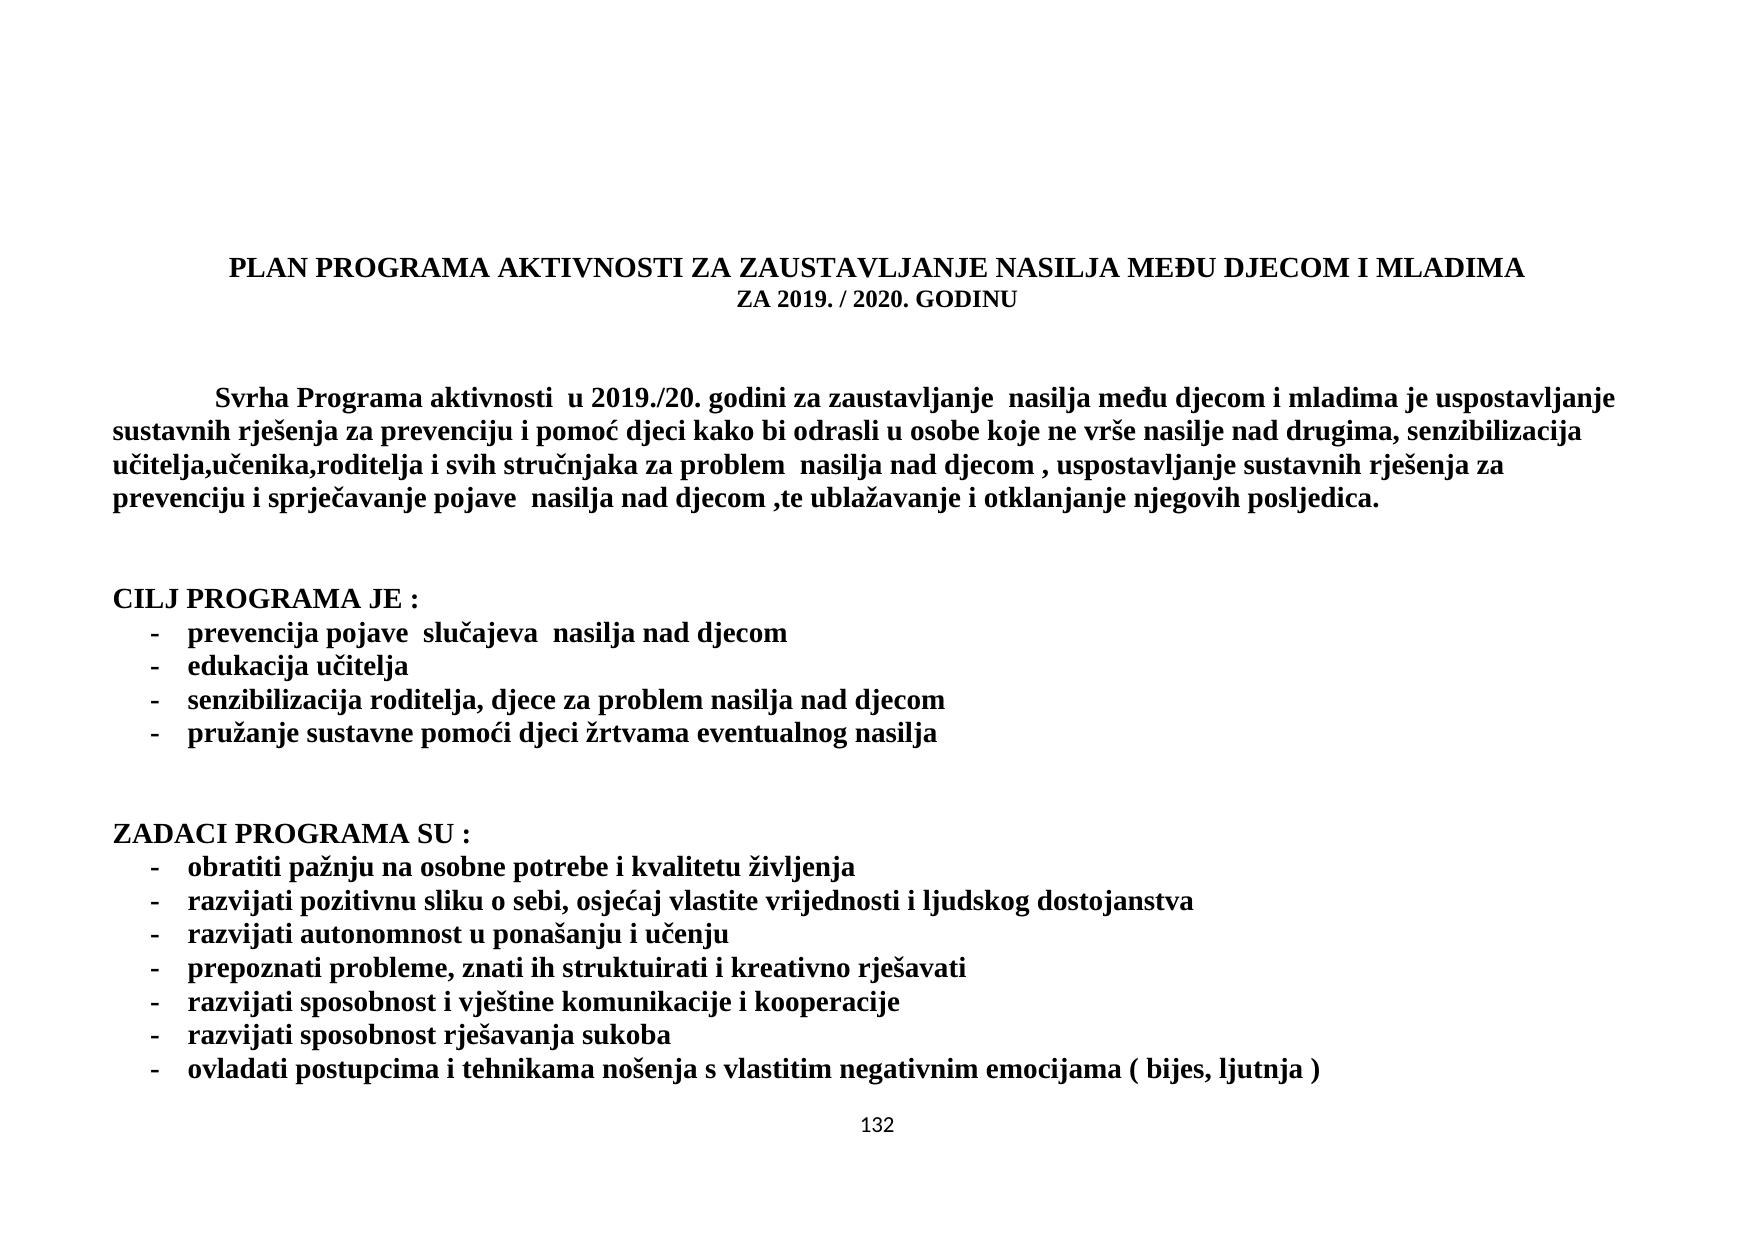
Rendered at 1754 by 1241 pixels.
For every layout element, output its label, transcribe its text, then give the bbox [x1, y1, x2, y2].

list razvijati sposobnost i vještine komunikacije i kooperacije [150, 984, 1641, 1017]
list prevencija pojave slučajeva nasilja nad djecom [150, 615, 1641, 648]
text CILJ PROGRAMA JE : [112, 581, 1641, 615]
list razvijati pozitivnu sliku o sebi, osjećaj vlastite vrijednosti i ljudskog dostojanstva [150, 883, 1641, 917]
text Svrha Programa aktivnosti u 2019./20. godini za zaustavljanje nasilja među djecom i mladima je uspostavljanje sustavnih rješenja za prevenciju i pomoć djeci kako bi odrasli u osobe koje ne vrše nasilje nad drugima, senzibilizacija učitelja,učenika,roditelja i svih stručnjaka za problem nasilja nad djecom , uspostavljanje sustavnih rješenja za prevenciju i sprječavanje pojave nasilja nad djecom ,te ublažavanje i otklanjanje njegovih posljedica. [112, 380, 1641, 514]
text PLAN PROGRAMA AKTIVNOSTI ZA ZAUSTAVLJANJE NASILJA MEĐU DJECOM I MLADIMA [112, 251, 1641, 284]
list prepoznati probleme, znati ih struktuirati i kreativno rješavati [150, 950, 1641, 984]
list edukacija učitelja [150, 648, 1641, 682]
text ZADACI PROGRAMA SU : [112, 816, 1641, 849]
list ovladati postupcima i tehnikama nošenja s vlastitim negativnim emocijama ( bijes, ljutnja ) [150, 1051, 1641, 1084]
list pružanje sustavne pomoći djeci žrtvama eventualnog nasilja [150, 715, 1641, 749]
list razvijati sposobnost rješavanja sukoba [150, 1017, 1641, 1051]
list senzibilizacija roditelja, djece za problem nasilja nad djecom [150, 682, 1641, 715]
list razvijati autonomnost u ponašanju i učenju [150, 917, 1641, 950]
text ZA 2019. / 2020. GODINU [112, 284, 1641, 313]
list obratiti pažnju na osobne potrebe i kvalitetu življenja [150, 849, 1641, 883]
